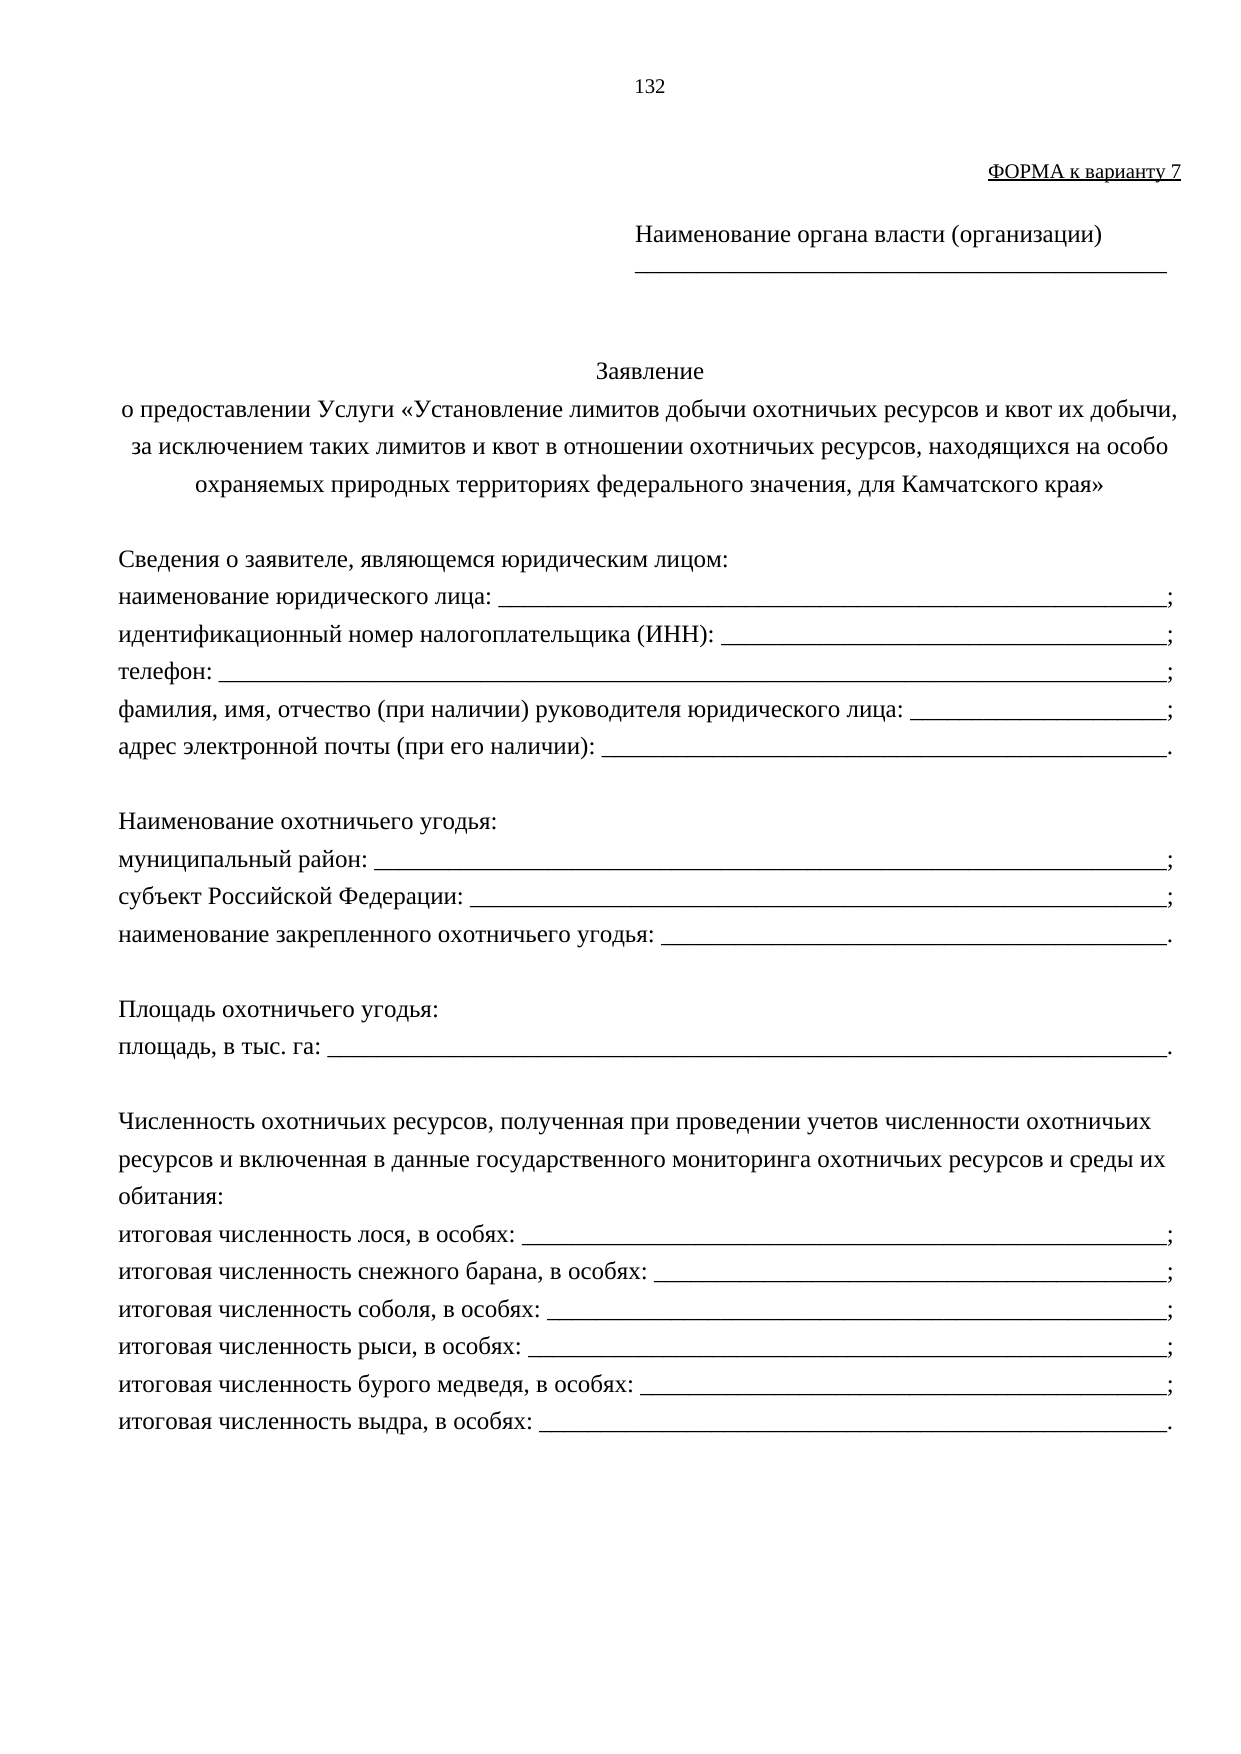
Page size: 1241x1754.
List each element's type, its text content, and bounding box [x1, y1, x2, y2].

text о предоставлении Услуги «Установление лимитов добычи охотничьих ресурсов и квот их добычи, за исключением таких лимитов и квот в отношении охотничьих ресурсов, находящихся на особо охраняемых природных территориях федерального значения, для Камчатского края» [118, 387, 1181, 499]
text идентификационный номер налогоплательщика (ИНН): ; [118, 612, 1181, 649]
text Наименование охотничьего угодья: [118, 799, 1181, 837]
text итоговая численность лося, в особях: ; [118, 1212, 1181, 1249]
text наименование закрепленного охотничьего угодья: . [118, 912, 1181, 949]
text ФОРМА к варианту 7 [193, 158, 1181, 183]
text фамилия, имя, отчество (при наличии) руководителя юридического лица: ; [118, 687, 1181, 724]
text итоговая численность выдра, в особях: . [118, 1399, 1181, 1437]
text Заявление [118, 349, 1181, 387]
text телефон: ; [118, 649, 1181, 687]
text Площадь охотничьего угодья: [118, 987, 1181, 1024]
text площадь, в тыс. га: . [118, 1024, 1181, 1062]
text Наименование органа власти (организации) [635, 213, 1181, 250]
text наименование юридического лица: ; [118, 574, 1181, 612]
text Сведения о заявителе, являющемся юридическим лицом: [118, 537, 1181, 574]
text адрес электронной почты (при его наличии): . [118, 724, 1181, 762]
text муниципальный район: ; [118, 837, 1181, 874]
text субъект Российской Федерации: ; [118, 874, 1181, 912]
text итоговая численность снежного барана, в особях: ; [118, 1249, 1181, 1287]
text итоговая численность бурого медведя, в особях: ; [118, 1362, 1181, 1399]
text Численность охотничьих ресурсов, полученная при проведении учетов численности охотничьих ресурсов и включенная в данные государственного мониторинга охотничьих ресурсов и среды их обитания: [118, 1099, 1181, 1212]
text итоговая численность соболя, в особях: ; [118, 1287, 1181, 1324]
text итоговая численность рыси, в особях: ; [118, 1324, 1181, 1362]
